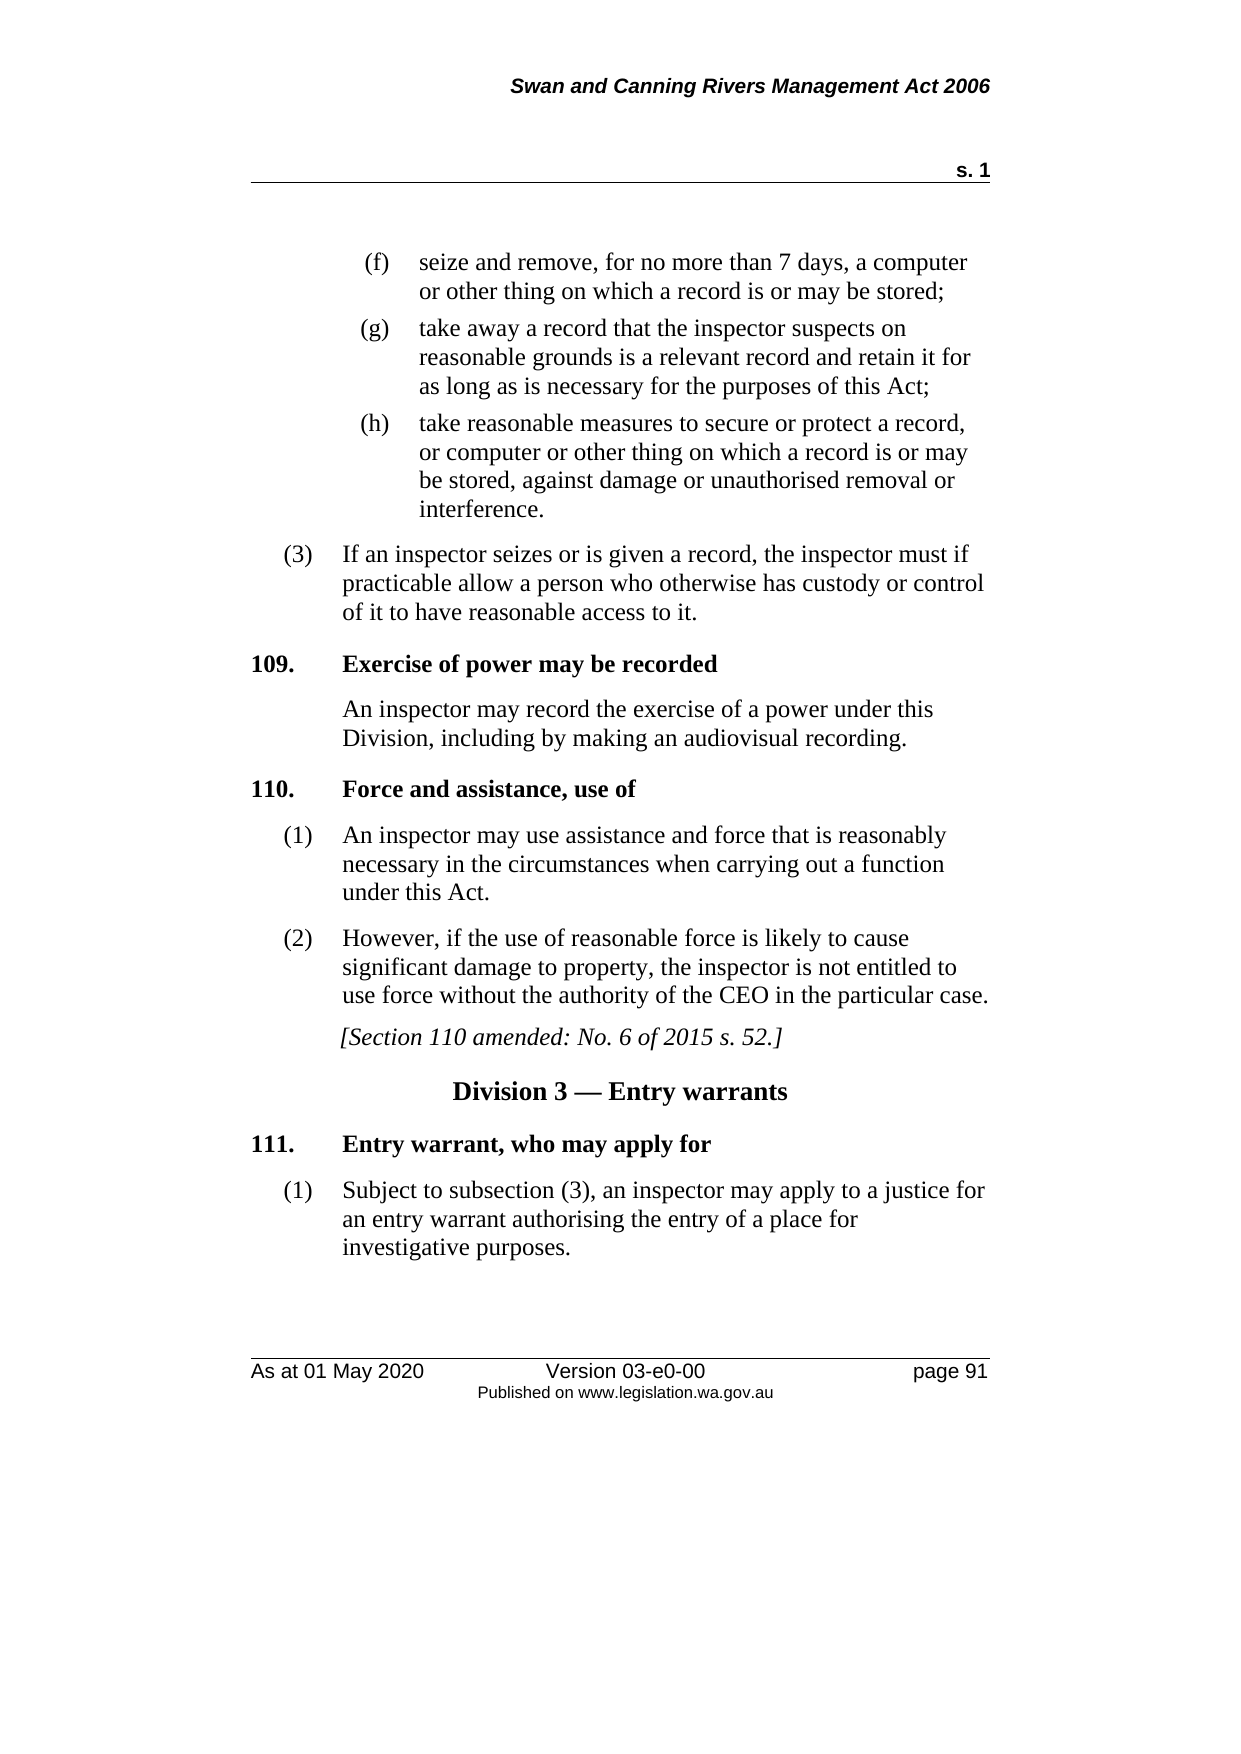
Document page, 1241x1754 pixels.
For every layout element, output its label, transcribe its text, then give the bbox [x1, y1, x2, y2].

text (f) seize and remove, for no more than 7 days, a computer or other thing on which a record is or may be stored; [251, 247, 990, 305]
subtitle 110. Force and assistance, use of [251, 774, 990, 803]
subtitle Division 3 — Entry warrants [251, 1075, 990, 1107]
text (2) However, if the use of reasonable force is likely to cause significant damage to property, the inspector is not entitled to use force without the authority of the CEO in the particular case. [251, 923, 990, 1009]
text An inspector may record the exercise of a power under this Division, including by making an audiovisual recording. [251, 694, 990, 752]
subtitle 111. Entry warrant, who may apply for [251, 1129, 990, 1158]
text (1) Subject to subsection (3), an inspector may apply to a justice for an entry warrant authorising the entry of a place for investigative purposes. [251, 1175, 990, 1261]
subtitle 109. Exercise of power may be recorded [251, 649, 990, 677]
text (g) take away a record that the inspector suspects on reasonable grounds is a relevant record and retain it for as long as is necessary for the purposes of this Act; [251, 313, 990, 399]
text (1) An inspector may use assistance and force that is reasonably necessary in the circumstances when carrying out a function under this Act. [251, 820, 990, 906]
text (3) If an inspector seizes or is given a record, the inspector must if practicable allow a person who otherwise has custody or control of it to have reasonable access to it. [251, 539, 990, 626]
text (h) take reasonable measures to secure or protect a record, or computer or other thing on which a record is or may be stored, against damage or unauthorised removal or interference. [251, 408, 990, 523]
text [Section 110 amended: No. 6 of 2015 s. 52.] [339, 1022, 990, 1050]
